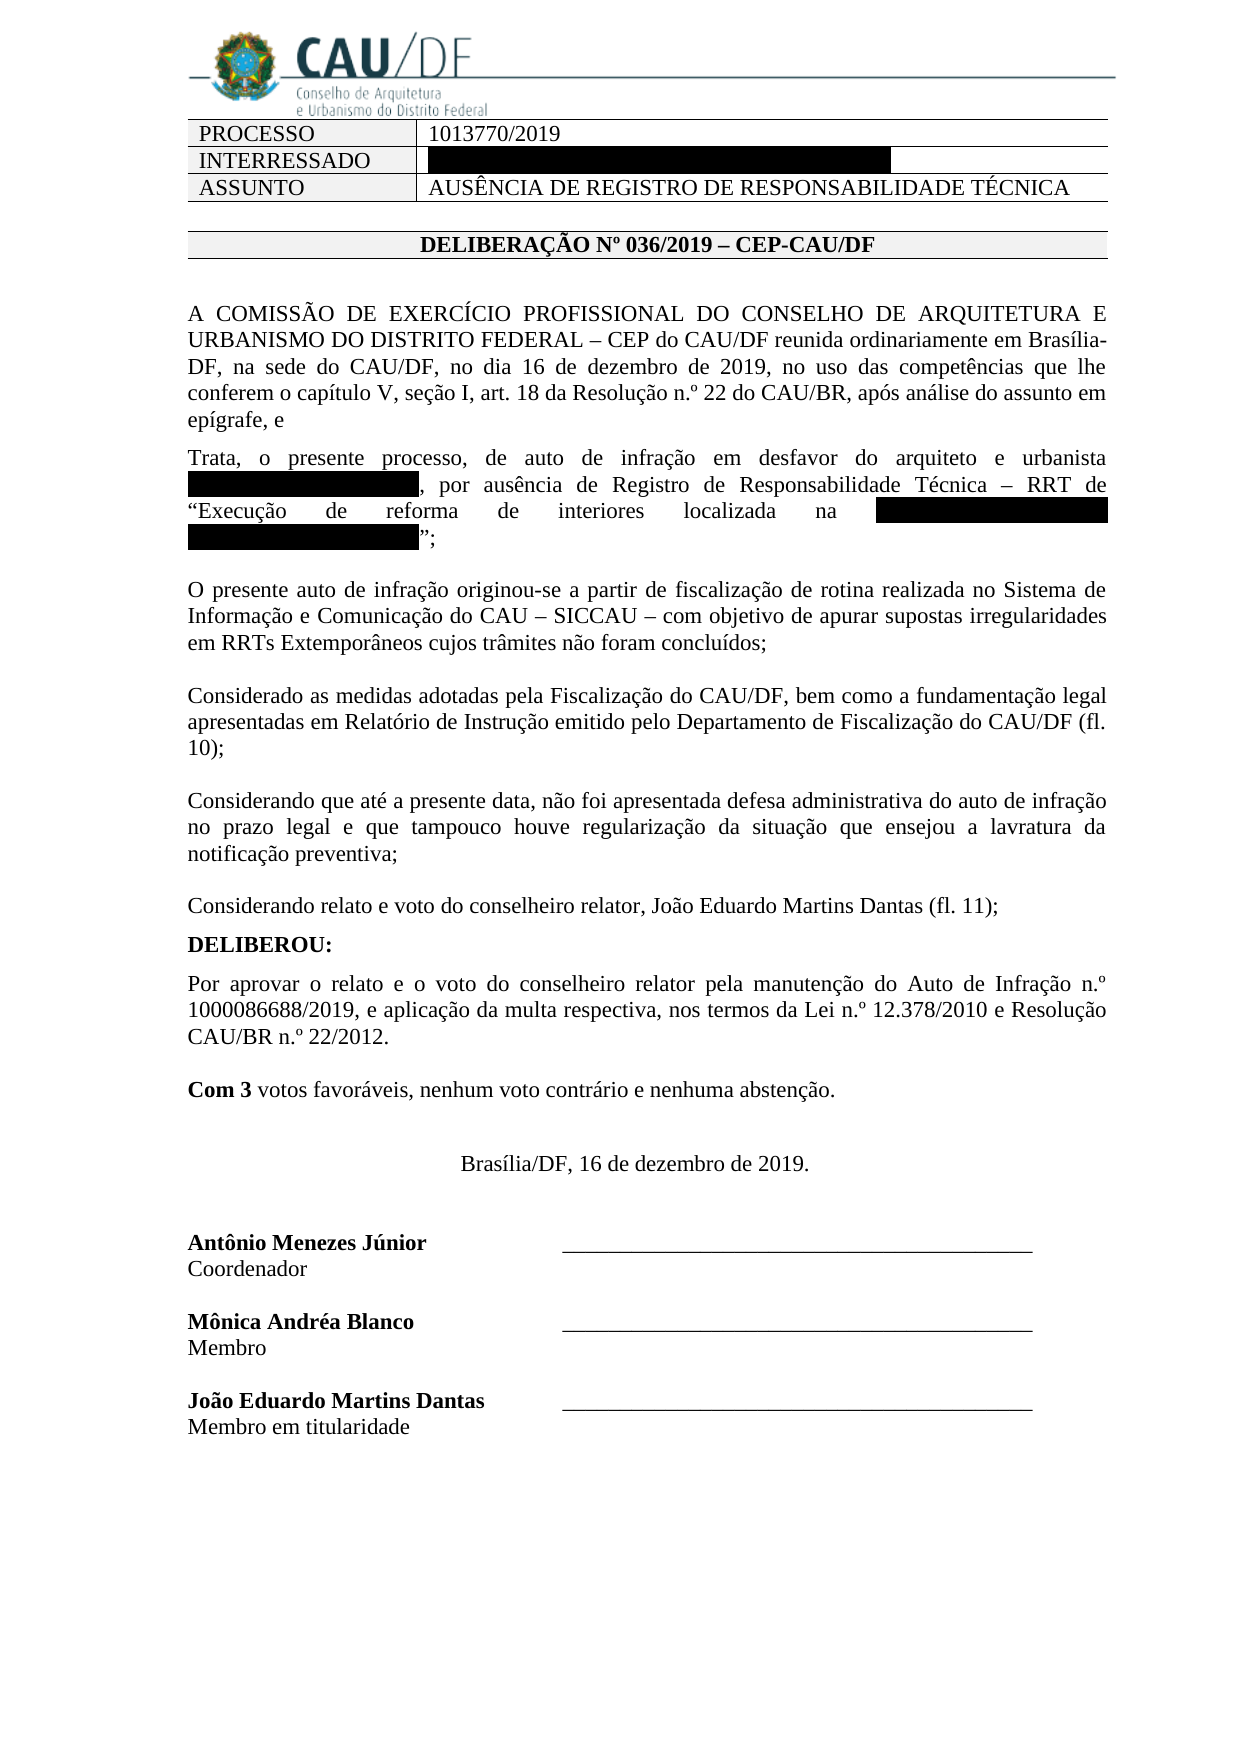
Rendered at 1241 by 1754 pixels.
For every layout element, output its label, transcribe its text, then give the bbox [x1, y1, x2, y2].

text A COMISSÃO DE EXERCÍCIO PROFISSIONAL DO CONSELHO DE ARQUITETURA E URBANISMO DO DISTRITO FEDERAL – CEP do CAU/DF reunida ordinariamente em Brasília-DF, na sede do CAU/DF, no dia 16 de dezembro de 2019, no uso das competências que lhe conferem o capítulo V, seção I, art. 18 da Resolução n.º 22 do CAU/BR, após análise do assunto em epígrafe, e [187, 300, 1108, 432]
text Com 3 votos favoráveis, nenhum voto contrário e nenhuma abstenção. [187, 1076, 1108, 1102]
text João Eduardo Martins Dantas _________________________________________ [187, 1387, 1108, 1413]
text DELIBEROU: [187, 931, 1108, 958]
text Coordenador [187, 1255, 1108, 1282]
text O presente auto de infração originou-se a partir de fiscalização de rotina realizada no Sistema de Informação e Comunicação do CAU – SICCAU – com objetivo de apurar supostas irregularidades em RRTs Extemporâneos cujos trâmites não foram concluídos; [187, 576, 1108, 655]
text Considerado as medidas adotadas pela Fiscalização do CAU/DF, bem como a fundamentação legal apresentadas em Relatório de Instrução emitido pelo Departamento de Fiscalização do CAU/DF (fl. 10); [187, 682, 1108, 761]
text Trata, o presente processo, de auto de infração em desfavor do arquiteto e urbanista XXXXXXXXXXXXXX, por ausência de Registro de Responsabilidade Técnica – RRT de “Execução de reforma de interiores localizada na XXXXXXXXXXXXXX XXXXXXXXXXXXXX”; [187, 444, 1108, 550]
text Brasília/DF, 16 de dezembro de 2019. [187, 1150, 1108, 1176]
text Membro em titularidade [187, 1413, 1108, 1440]
text Por aprovar o relato e o voto do conselheiro relator pela manutenção do Auto de Infração n.º 1000086688/2019, e aplicação da multa respectiva, nos termos da Lei n.º 12.378/2010 e Resolução CAU/BR n.º 22/2012. [187, 970, 1108, 1049]
text Antônio Menezes Júnior _________________________________________ [187, 1229, 1108, 1255]
text Considerando relato e voto do conselheiro relator, João Eduardo Martins Dantas (fl. 11); [187, 892, 1108, 919]
text Mônica Andréa Blanco _________________________________________ [187, 1308, 1108, 1334]
text Considerando que até a presente data, não foi apresentada defesa administrativa do auto de infração no prazo legal e que tampouco houve regularização da situação que ensejou a lavratura da notificação preventiva; [187, 787, 1108, 866]
text Membro [187, 1334, 1108, 1361]
